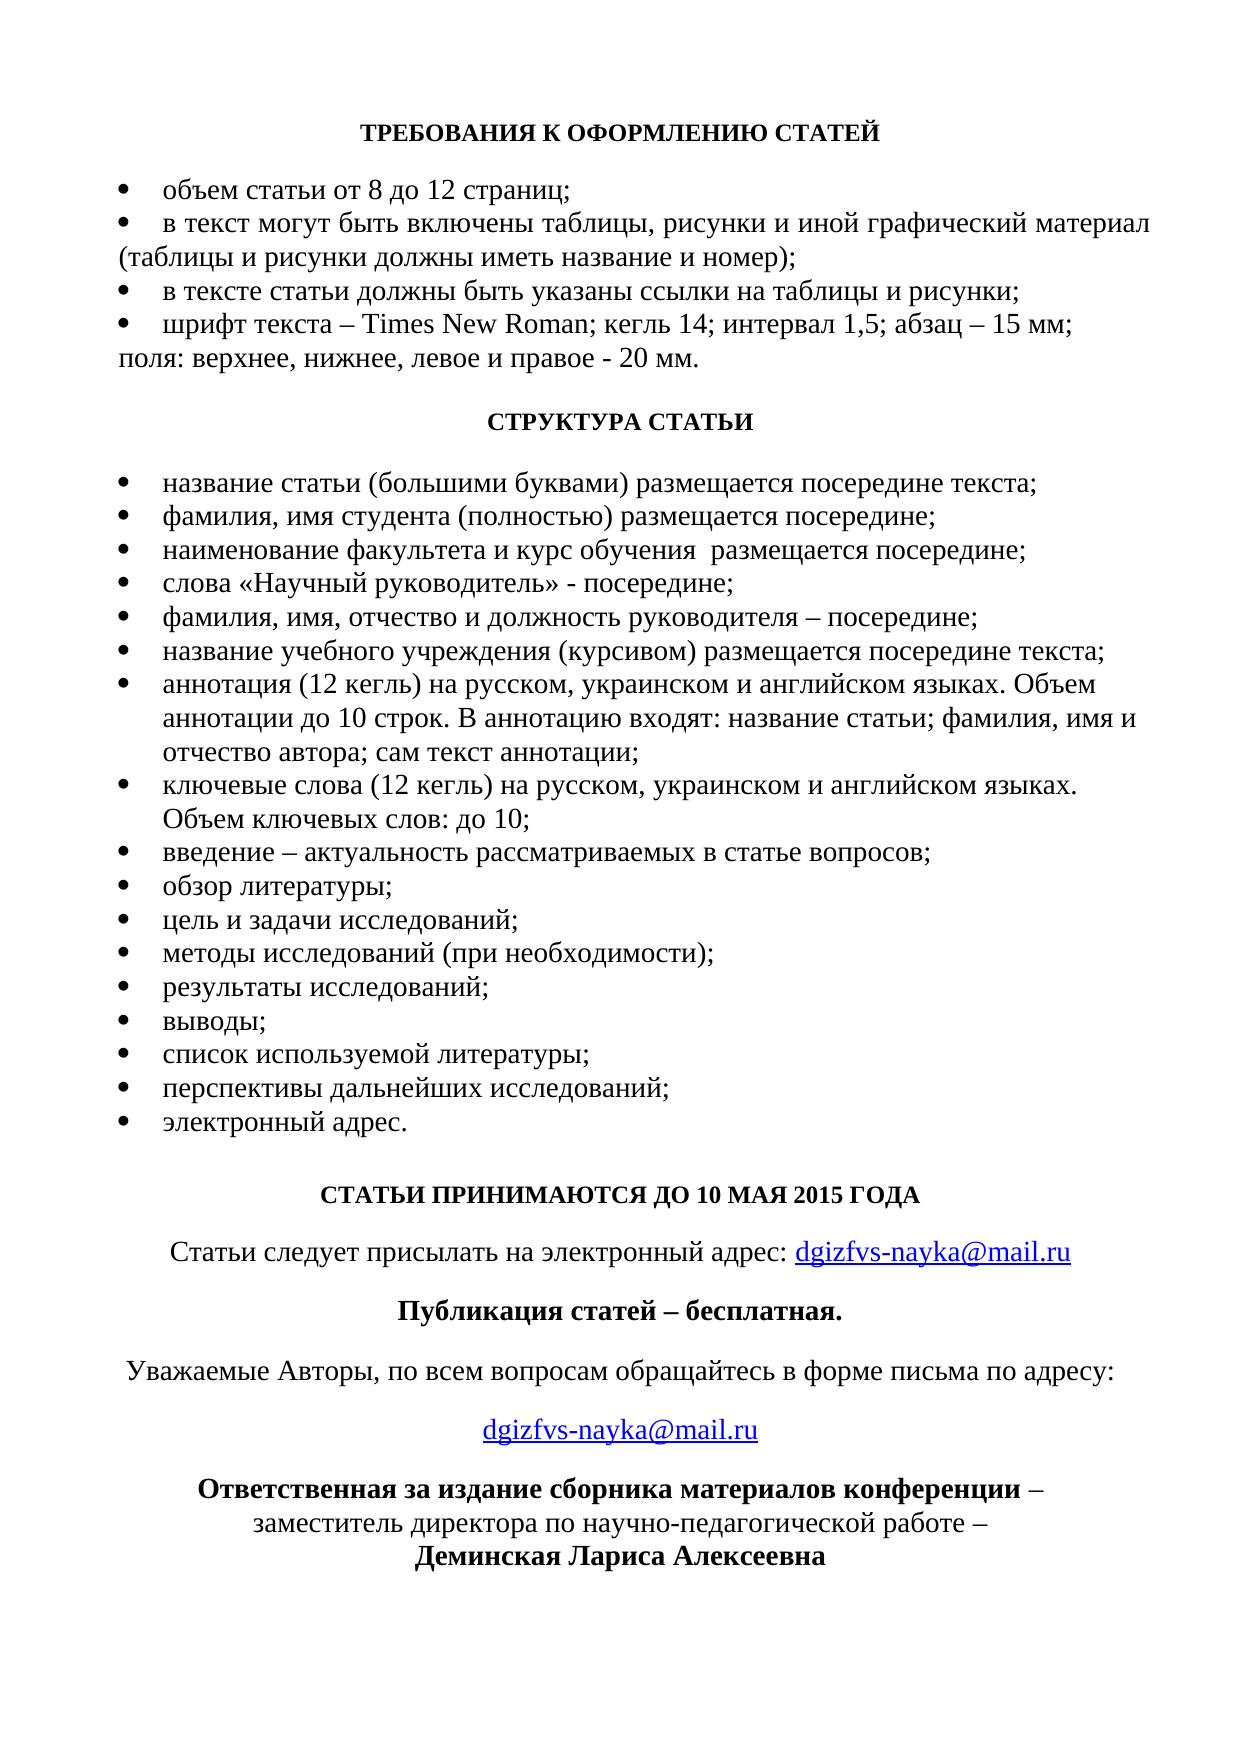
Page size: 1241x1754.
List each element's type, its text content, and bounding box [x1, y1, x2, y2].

list название учебного учреждения (курсивом) размещается посередине текста; [118, 633, 1152, 667]
list фамилия, имя, отчество и должность руководителя – посередине; [118, 599, 1152, 633]
list поля: верхнее, нижнее, левое и правое - 20 мм. [118, 340, 1152, 374]
list в текст могут быть включены таблицы, рисунки и иной графический материал (таблицы и рисунки должны иметь название и номер); [118, 206, 1152, 273]
list результаты исследований; [118, 969, 1152, 1003]
list шрифт текста – Times New Roman; кегль 14; интервал 1,5; абзац – 15 мм; [118, 306, 1152, 340]
list наименование факультета и курс обучения размещается посередине; [118, 532, 1152, 566]
list объем статьи от 8 до 12 страниц; [118, 172, 1152, 206]
text заместитель директора по научно-педагогической работе – [89, 1505, 1152, 1538]
list ключевые слова (12 кегль) на русском, украинском и английском языках. [118, 767, 1152, 801]
list цель и задачи исследований; [118, 902, 1152, 935]
list аннотация (12 кегль) на русском, украинском и английском языках. Объем [118, 667, 1152, 700]
list электронный адрес. [118, 1104, 1152, 1137]
list отчество автора; сам текст аннотации; [126, 734, 1152, 767]
list в тексте статьи должны быть указаны ссылки на таблицы и рисунки; [118, 273, 1152, 306]
list перспективы дальнейших исследований; [118, 1070, 1152, 1104]
list название статьи (большими буквами) размещается посередине текста; [118, 465, 1152, 498]
list фамилия, имя студента (полностью) размещается посередине; [118, 498, 1152, 532]
text dgizfvs-nayka@mail.ru [89, 1412, 1152, 1446]
text Деминская Лариса Алексеевна [89, 1538, 1152, 1572]
list выводы; [118, 1003, 1152, 1036]
list аннотации до 10 строк. В аннотацию входят: название статьи; фамилия, имя и [126, 700, 1152, 734]
text Уважаемые Авторы, по всем вопросам обращайтесь в форме письма по адресу: [89, 1353, 1152, 1386]
list слова «Научный руководитель» - посередине; [118, 566, 1152, 599]
text СТАТЬИ ПРИНИМАЮТСЯ ДО 10 МАЯ 2015 ГОДА [89, 1180, 1152, 1209]
list введение – актуальность рассматриваемых в статье вопросов; [118, 834, 1152, 868]
list методы исследований (при необходимости); [118, 935, 1152, 969]
text ТРЕБОВАНИЯ К ОФОРМЛЕНИЮ СТАТЕЙ [89, 118, 1152, 147]
text Статьи следует присылать на электронный адрес: dgizfvs-nayka@mail.ru [89, 1234, 1152, 1267]
text Публикация статей – бесплатная. [89, 1293, 1152, 1327]
list Объем ключевых слов: до 10; [126, 801, 1152, 834]
list обзор литературы; [118, 868, 1152, 902]
list список используемой литературы; [118, 1036, 1152, 1070]
list СТРУКТУРА СТАТЬИ [89, 407, 1152, 436]
text Ответственная за издание сборника материалов конференции – [89, 1471, 1152, 1505]
